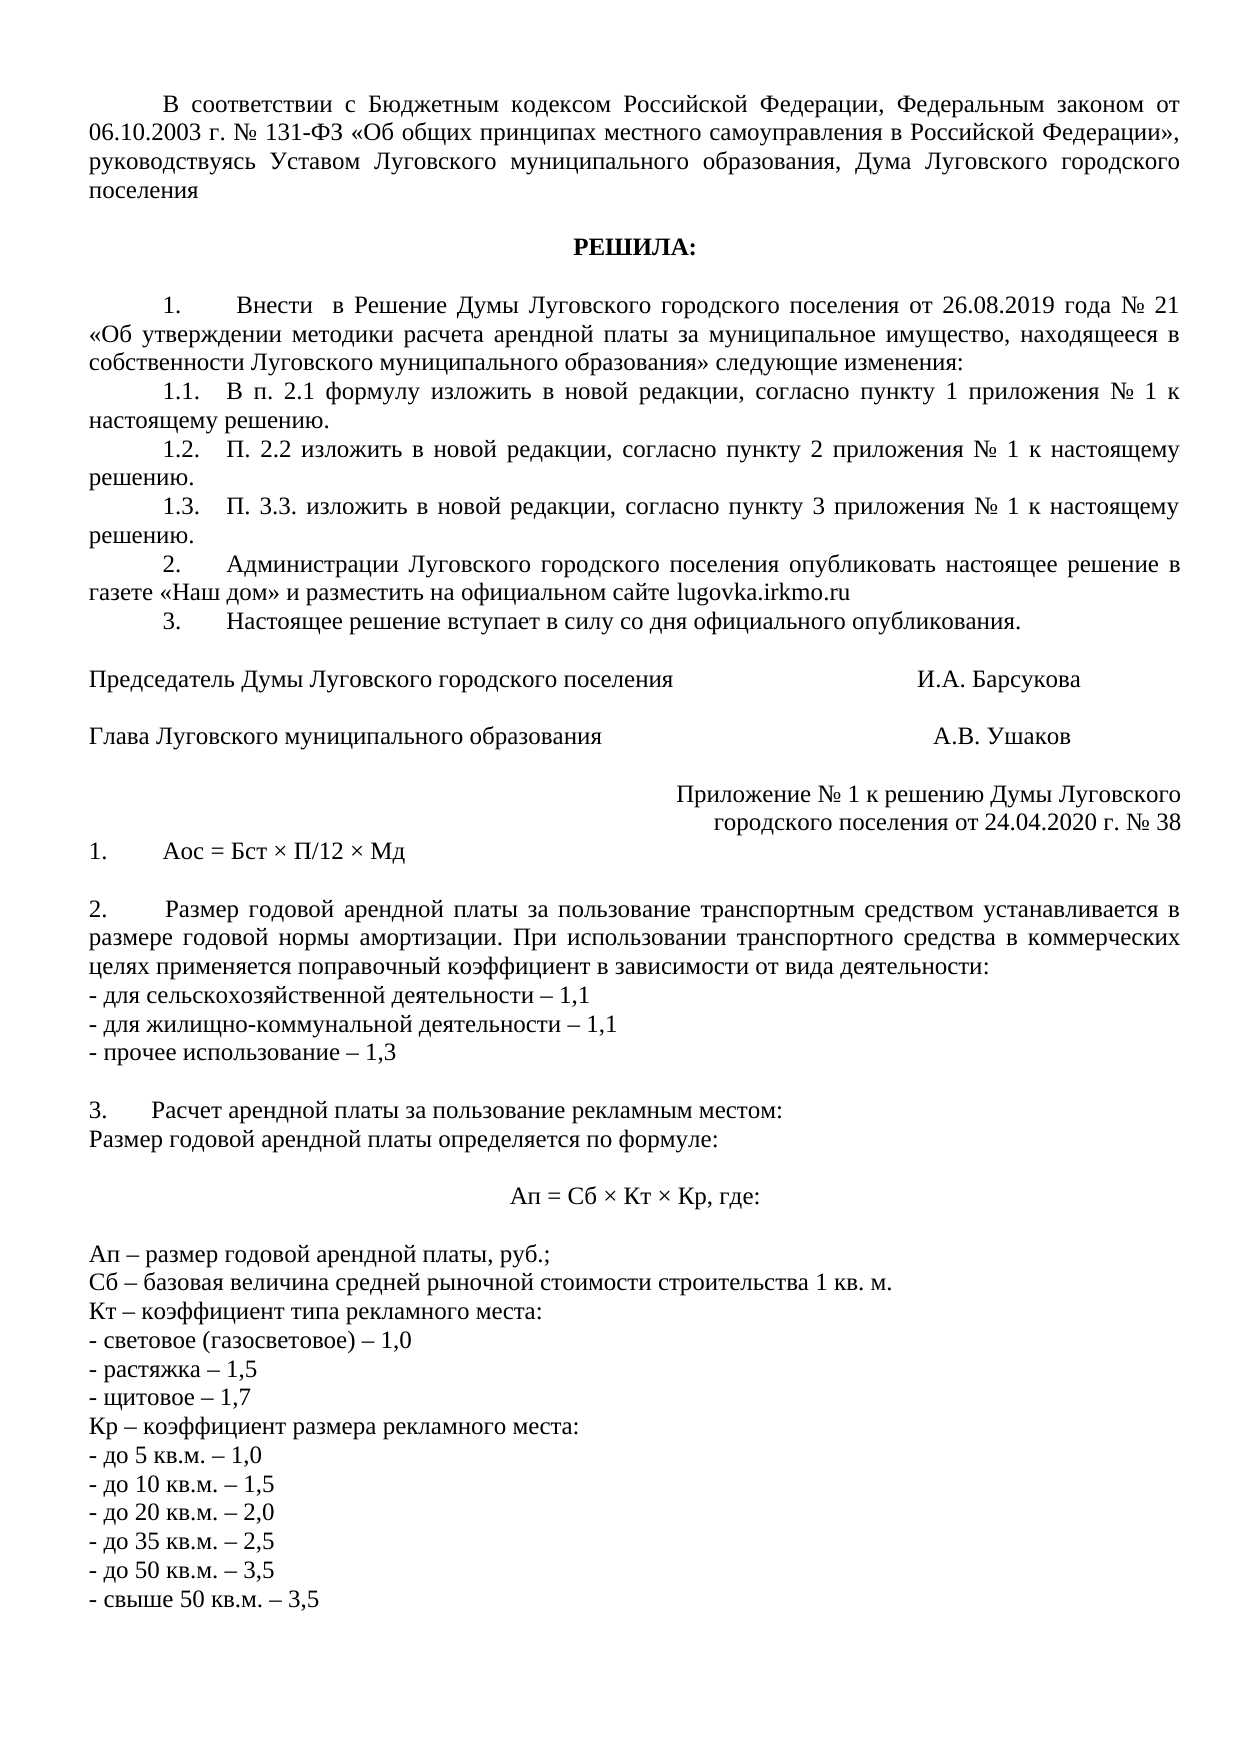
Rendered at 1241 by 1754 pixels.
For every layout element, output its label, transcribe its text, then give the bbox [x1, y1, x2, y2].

text Ап – размер годовой арендной платы, руб.; [89, 1239, 1181, 1267]
text Кт – коэффициент типа рекламного места: [89, 1296, 1181, 1325]
text - до 20 кв.м. – 2,0 [89, 1497, 1181, 1526]
text - до 5 кв.м. – 1,0 [89, 1440, 1181, 1469]
text Приложение № 1 к решению Думы Луговского [89, 779, 1181, 807]
text - для жилищно-коммунальной деятельности – 1,1 [89, 1009, 1181, 1037]
list В п. 2.1 формулу изложить в новой редакции, согласно пункту 1 приложения № 1 к настоящему решению. [89, 376, 1181, 434]
text Глава Луговского муниципального образования А.В. Ушаков [89, 721, 1181, 750]
list П. 3.3. изложить в новой редакции, согласно пункту 3 приложения № 1 к настоящему решению. [89, 491, 1181, 549]
text Размер годовой арендной платы определяется по формуле: [89, 1124, 1181, 1152]
text 3. Расчет арендной платы за пользование рекламным местом: [89, 1095, 1181, 1124]
text - для сельскохозяйственной деятельности – 1,1 [89, 980, 1181, 1009]
list Администрации Луговского городского поселения опубликовать настоящее решение в газете «Наш дом» и разместить на официальном сайте lugovka.irkmo.ru [89, 549, 1181, 606]
list П. 2.2 изложить в новой редакции, согласно пункту 2 приложения № 1 к настоящему решению. [89, 434, 1181, 491]
text Председатель Думы Луговского городского поселения И.А. Барсукова [89, 664, 1181, 692]
text - до 35 кв.м. – 2,5 [89, 1526, 1181, 1555]
text - до 50 кв.м. – 3,5 [89, 1555, 1181, 1584]
text - свыше 50 кв.м. – 3,5 [89, 1584, 1181, 1612]
list Аос = Бст × П/12 × Мд [89, 836, 1181, 865]
list Настоящее решение вступает в силу со дня официального опубликования. [89, 606, 1181, 635]
text Кр – коэффициент размера рекламного места: [89, 1411, 1181, 1440]
text - растяжка – 1,5 [89, 1354, 1181, 1382]
text - световое (газосветовое) – 1,0 [89, 1325, 1181, 1354]
text В соответствии с Бюджетным кодексом Российской Федерации, Федеральным законом от 06.10.2003 г. № 131-ФЗ «Об общих принципах местного самоуправления в Российской Федерации», руководствуясь Уставом Луговского муниципального образования, Дума Луговского городского поселения [89, 89, 1181, 204]
text Сб – базовая величина средней рыночной стоимости строительства 1 кв. м. [89, 1267, 1181, 1296]
text 2. Размер годовой арендной платы за пользование транспортным средством устанавливается в размере годовой нормы амортизации. При использовании транспортного средства в коммерческих целях применяется поправочный коэффициент в зависимости от вида деятельности: [89, 894, 1181, 980]
text городского поселения от 24.04.2020 г. № 38 [89, 807, 1181, 836]
text - прочее использование – 1,3 [89, 1037, 1181, 1066]
text Ап = Сб × Кт × Кр, где: [89, 1181, 1181, 1210]
text РЕШИЛА: [89, 232, 1181, 261]
text - щитовое – 1,7 [89, 1382, 1181, 1411]
list Внести в Решение Думы Луговского городского поселения от 26.08.2019 года № 21 «Об утверждении методики расчета арендной платы за муниципальное имущество, находящееся в собственности Луговского муниципального образования» следующие изменения: [89, 290, 1181, 376]
text - до 10 кв.м. – 1,5 [89, 1469, 1181, 1497]
